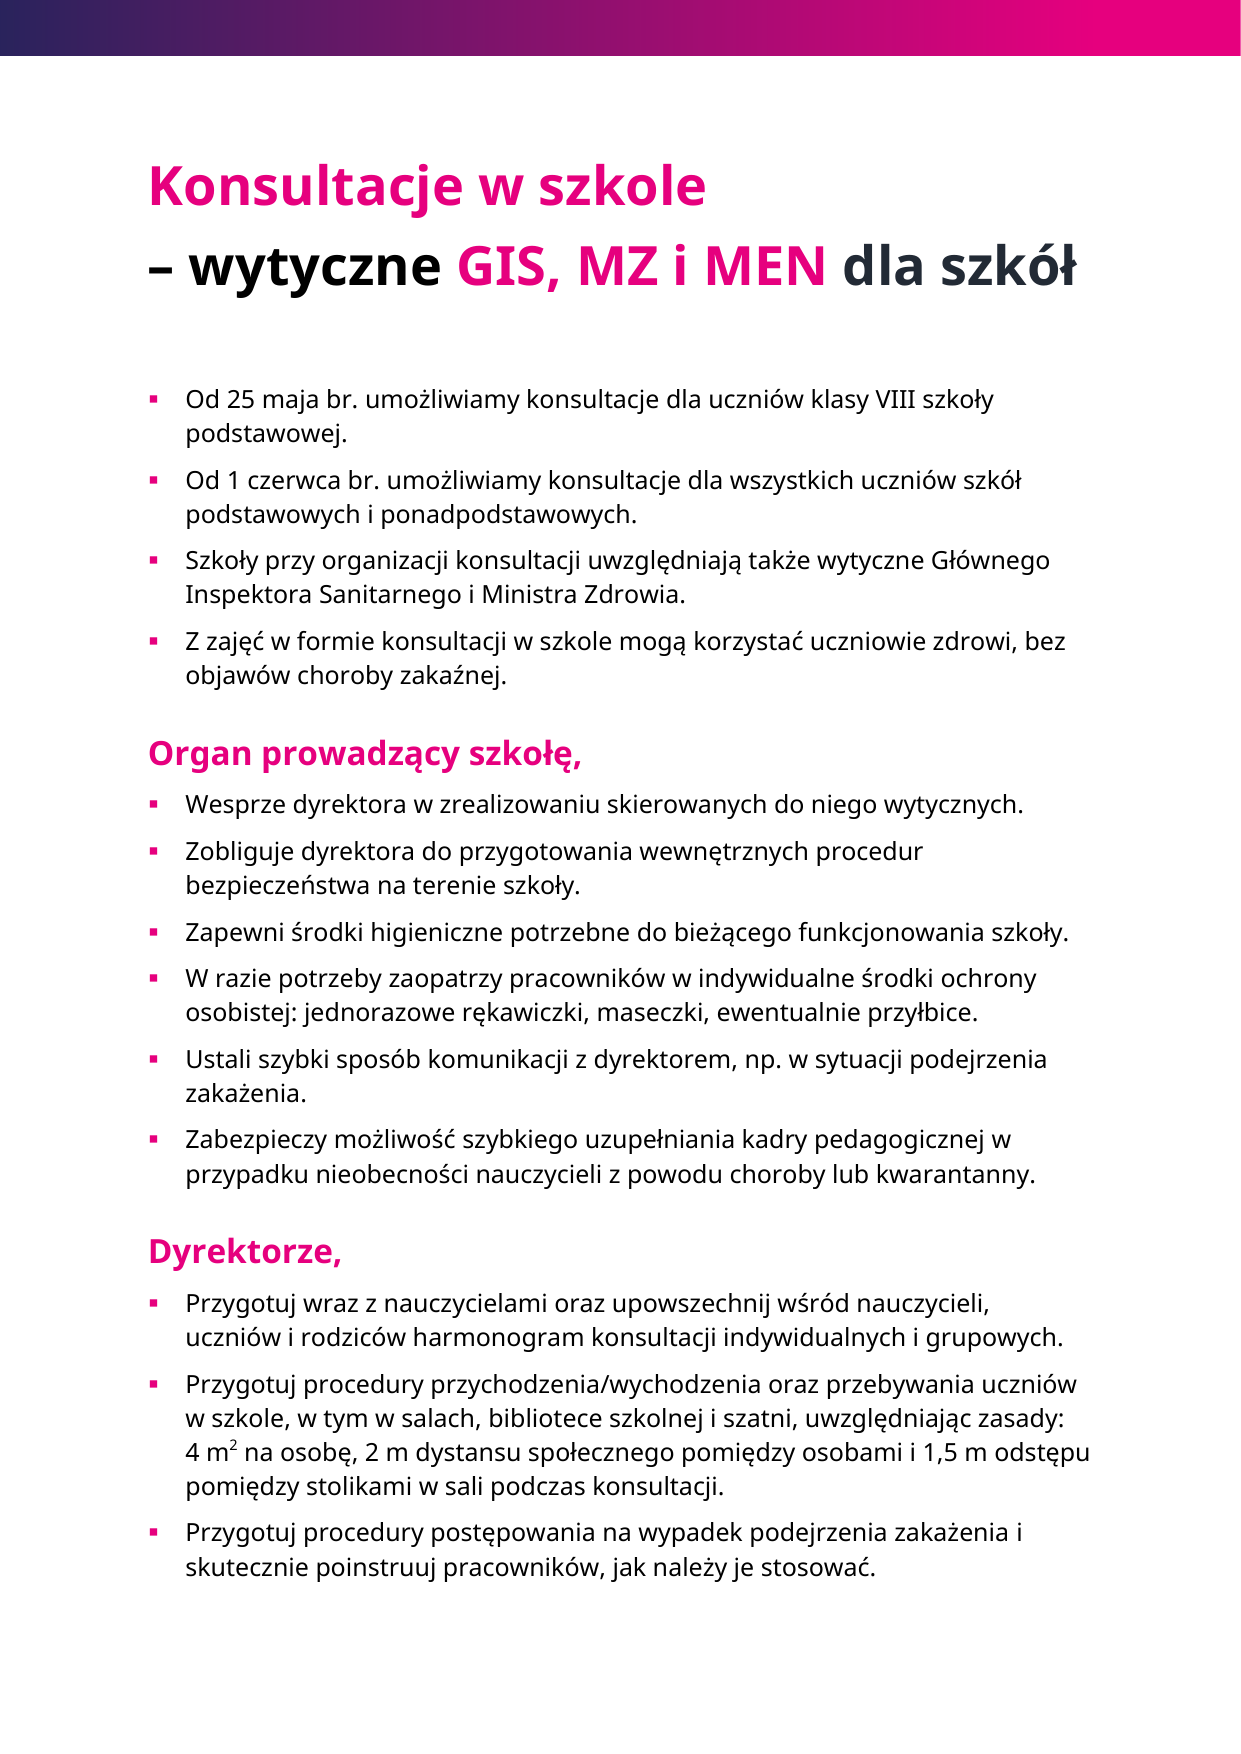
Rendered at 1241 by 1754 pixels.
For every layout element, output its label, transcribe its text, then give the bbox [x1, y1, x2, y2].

text Zabezpieczy możliwość szybkiego uzupełniania kadry pedagogicznej w przypadku nieobecności nauczycieli z powodu choroby lub kwarantanny. [148, 1122, 1093, 1190]
text Od 25 maja br. umożliwiamy konsultacje dla uczniów klasy VIII szkoły podstawowej. [148, 382, 1093, 450]
text Konsultacje w szkole – wytyczne GIS, MZ i MEN dla szkół [148, 148, 1093, 301]
subtitle Organ prowadzący szkołę, [148, 729, 1093, 775]
text Z zajęć w formie konsultacji w szkole mogą korzystać uczniowie zdrowi, bez objawów choroby zakaźnej. [148, 624, 1093, 692]
text Ustali szybki sposób komunikacji z dyrektorem, np. w sytuacji podejrzenia zakażenia. [148, 1042, 1093, 1110]
subtitle Dyrektorze, [148, 1228, 1093, 1273]
text W razie potrzeby zaopatrzy pracowników w indywidualne środki ochrony osobistej: jednorazowe rękawiczki, maseczki, ewentualnie przyłbice. [148, 961, 1093, 1029]
text Przygotuj procedury postępowania na wypadek podejrzenia zakażenia i skutecznie poinstruuj pracowników, jak należy je stosować. [148, 1515, 1093, 1583]
text Zobliguje dyrektora do przygotowania wewnętrznych procedur bezpieczeństwa na terenie szkoły. [148, 834, 1093, 902]
text Wesprze dyrektora w zrealizowaniu skierowanych do niego wytycznych. [148, 787, 1093, 821]
text Zapewni środki higieniczne potrzebne do bieżącego funkcjonowania szkoły. [148, 914, 1093, 948]
text Od 1 czerwca br. umożliwiamy konsultacje dla wszystkich uczniów szkół podstawowych i ponadpodstawowych. [148, 462, 1093, 531]
text Przygotuj procedury przychodzenia/wychodzenia oraz przebywania uczniów w szkole, w tym w salach, bibliotece szkolnej i szatni, uwzględniając zasady: 4 m2 na osobę, 2 m dystansu społecznego pomiędzy osobami i 1,5 m odstępu pomiędzy stolikami w sali podczas konsultacji. [148, 1366, 1093, 1503]
text Szkoły przy organizacji konsultacji uwzględniają także wytyczne Głównego Inspektora Sanitarnego i Ministra Zdrowia. [148, 543, 1093, 611]
text Przygotuj wraz z nauczycielami oraz upowszechnij wśród nauczycieli, uczniów i rodziców harmonogram konsultacji indywidualnych i grupowych. [148, 1286, 1093, 1354]
